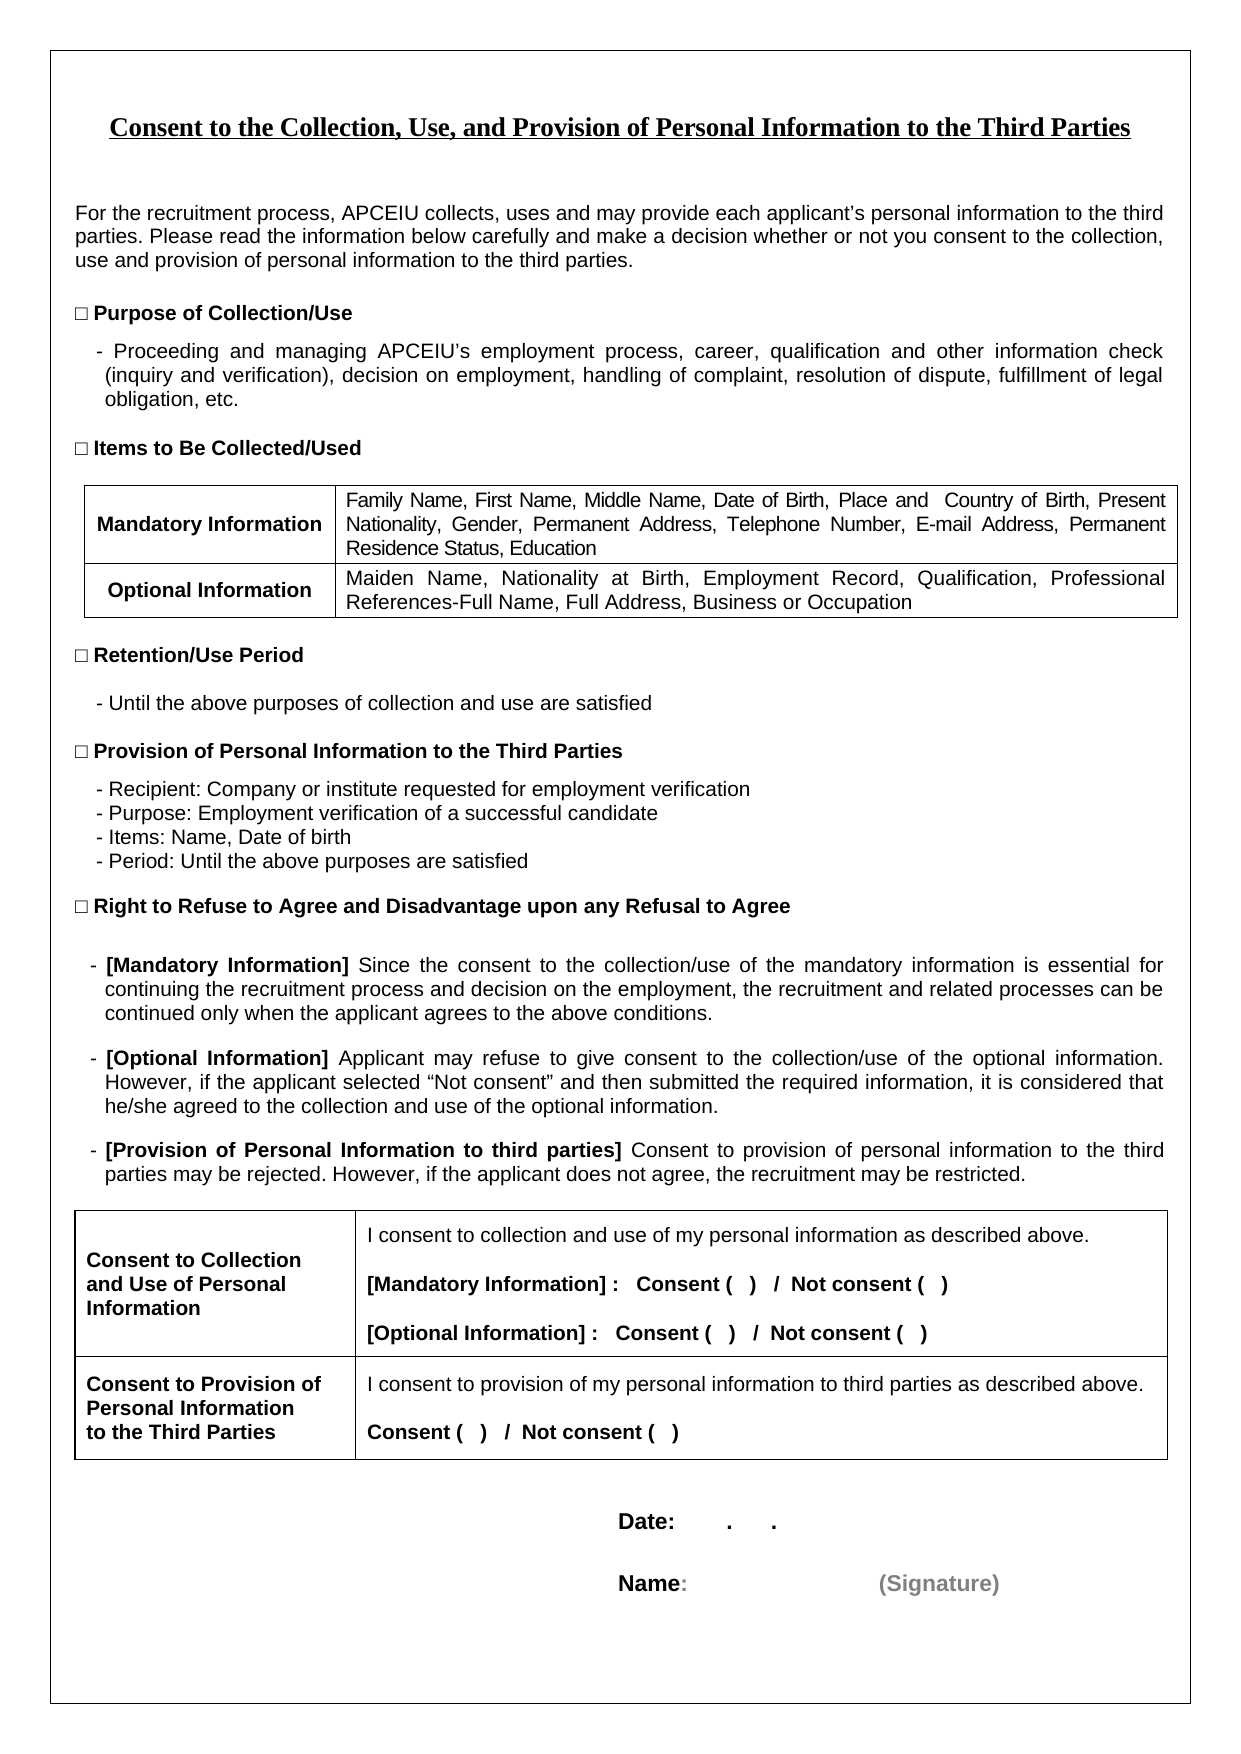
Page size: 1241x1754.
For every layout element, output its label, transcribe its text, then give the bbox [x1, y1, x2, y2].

text □ Provision of Personal Information to the Third Parties [75, 739, 1165, 763]
text - [Provision of Personal Information to third parties] Consent to provision of personal information to the third parties may be rejected. However, if the applicant does not agree, the recruitment may be restricted. [90, 1138, 1165, 1186]
table_cell Maiden Name, Nationality at Birth, Employment Record, Qualification, Professional References-Full Name, Full Address, Business or Occupation [336, 564, 1177, 617]
table_header Family Name, First Name, Middle Name, Date of Birth, Place and Country of Birth, Present Nationality, Gender, Permanent Address, Telephone Number, E-mail Address, Permanent Residence Status, Education [336, 486, 1177, 563]
table_header Mandatory Information [85, 486, 335, 563]
text - Proceeding and managing APCEIU’s employment process, career, qualification and other information check (inquiry and verification), decision on employment, handling of complaint, resolution of dispute, fulfillment of legal obligation, etc. [96, 339, 1165, 411]
table_header Consent to Collection and Use of Personal Information [76, 1211, 355, 1356]
text - [Optional Information] Applicant may refuse to give consent to the collection/use of the optional information. However, if the applicant selected “Not consent” and then submitted the required information, it is considered that he/she agreed to the collection and use of the optional information. [90, 1046, 1165, 1117]
table_cell Optional Information [85, 564, 335, 617]
text - [Mandatory Information] Since the consent to the collection/use of the mandatory information is essential for continuing the recruitment process and decision on the employment, the recruitment and related processes can be continued only when the applicant agrees to the above conditions. [90, 953, 1165, 1025]
text □ Retention/Use Period [75, 642, 1165, 666]
text - Until the above purposes of collection and use are satisfied [96, 691, 1165, 715]
text □ Purpose of Collection/Use [75, 301, 1165, 325]
table_cell I consent to provision of my personal information to third parties as described above. Consent ( ) / Not consent ( ) [356, 1357, 1167, 1459]
table_header Date: . . [607, 1508, 1176, 1570]
text - Recipient: Company or institute requested for employment verification [96, 777, 1165, 801]
text - Period: Until the above purposes are satisfied [96, 849, 1165, 873]
table_header I consent to collection and use of my personal information as described above. [Mandatory Information] : Consent ( ) / Not consent ( ) [Optional Information] : Consent ( ) / Not consent ( ) [356, 1211, 1167, 1356]
text For the recruitment process, APCEIU collects, uses and may provide each applicant’s personal information to the third parties. Please read the information below carefully and make a decision whether or not you consent to the collection, use and provision of personal information to the third parties. [75, 200, 1165, 272]
table_cell Consent to Provision of Personal Information to the Third Parties [76, 1357, 355, 1459]
text Consent to the Collection, Use, and Provision of Personal Information to the Third Parties [75, 111, 1165, 142]
text - Purpose: Employment verification of a successful candidate [96, 801, 1165, 825]
text - Items: Name, Date of birth [96, 825, 1165, 849]
text □ Items to Be Collected/Used [75, 436, 1165, 460]
text □ Right to Refuse to Agree and Disadvantage upon any Refusal to Agree [75, 894, 1165, 918]
table_cell Name: (Signature) [607, 1570, 1176, 1639]
